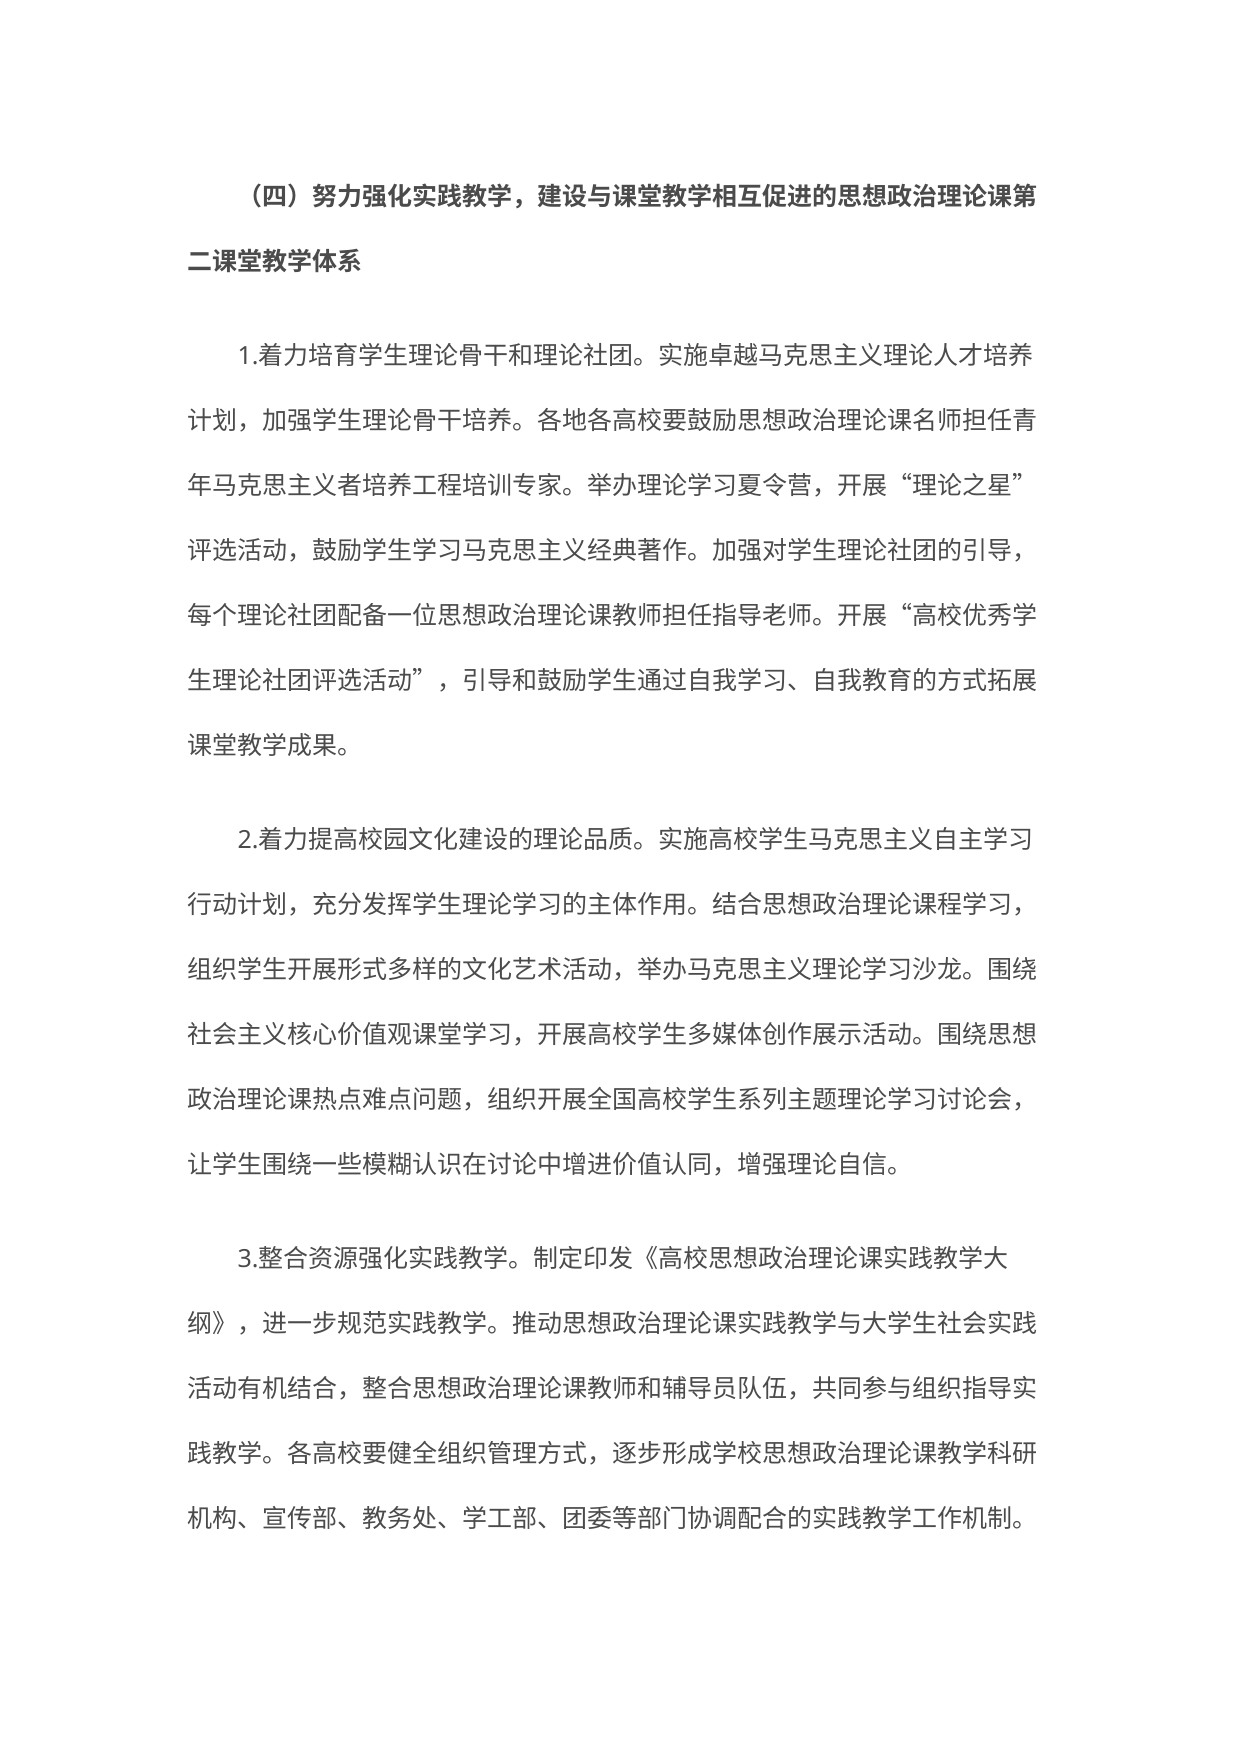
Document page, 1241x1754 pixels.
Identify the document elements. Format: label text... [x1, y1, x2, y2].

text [187, 1224, 1053, 1549]
text 1.着力培育学生理论骨干和理论社团。实施卓越马克思主义理论人才培养计划，加强学生理论骨干培养。各地各高校要鼓励思想政治理论课名师担任青年马克思主义者培养工程培训专家。举办理论学习夏令营，开展“理论之星”评选活动，鼓励学生学习马克思主义经典著作。加强对学生理论社团的引导，每个理论社团配备一位思想政治理论课教师担任指导老师。开展“高校优秀学生理论社团评选活动”，引导和鼓励学生通过自我学习、自我教育的方式拓展课堂教学成果。 [187, 321, 1053, 776]
text 2.着力提高校园文化建设的理论品质。实施高校学生马克思主义自主学习行动计划，充分发挥学生理论学习的主体作用。结合思想政治理论课程学习，组织学生开展形式多样的文化艺术活动，举办马克思主义理论学习沙龙。围绕社会主义核心价值观课堂学习，开展高校学生多媒体创作展示活动。围绕思想政治理论课热点难点问题，组织开展全国高校学生系列主题理论学习讨论会，让学生围绕一些模糊认识在讨论中增进价值认同，增强理论自信。 [187, 805, 1053, 1195]
text （四）努力强化实践教学，建设与课堂教学相互促进的思想政治理论课第二课堂教学体系 [187, 162, 1053, 292]
